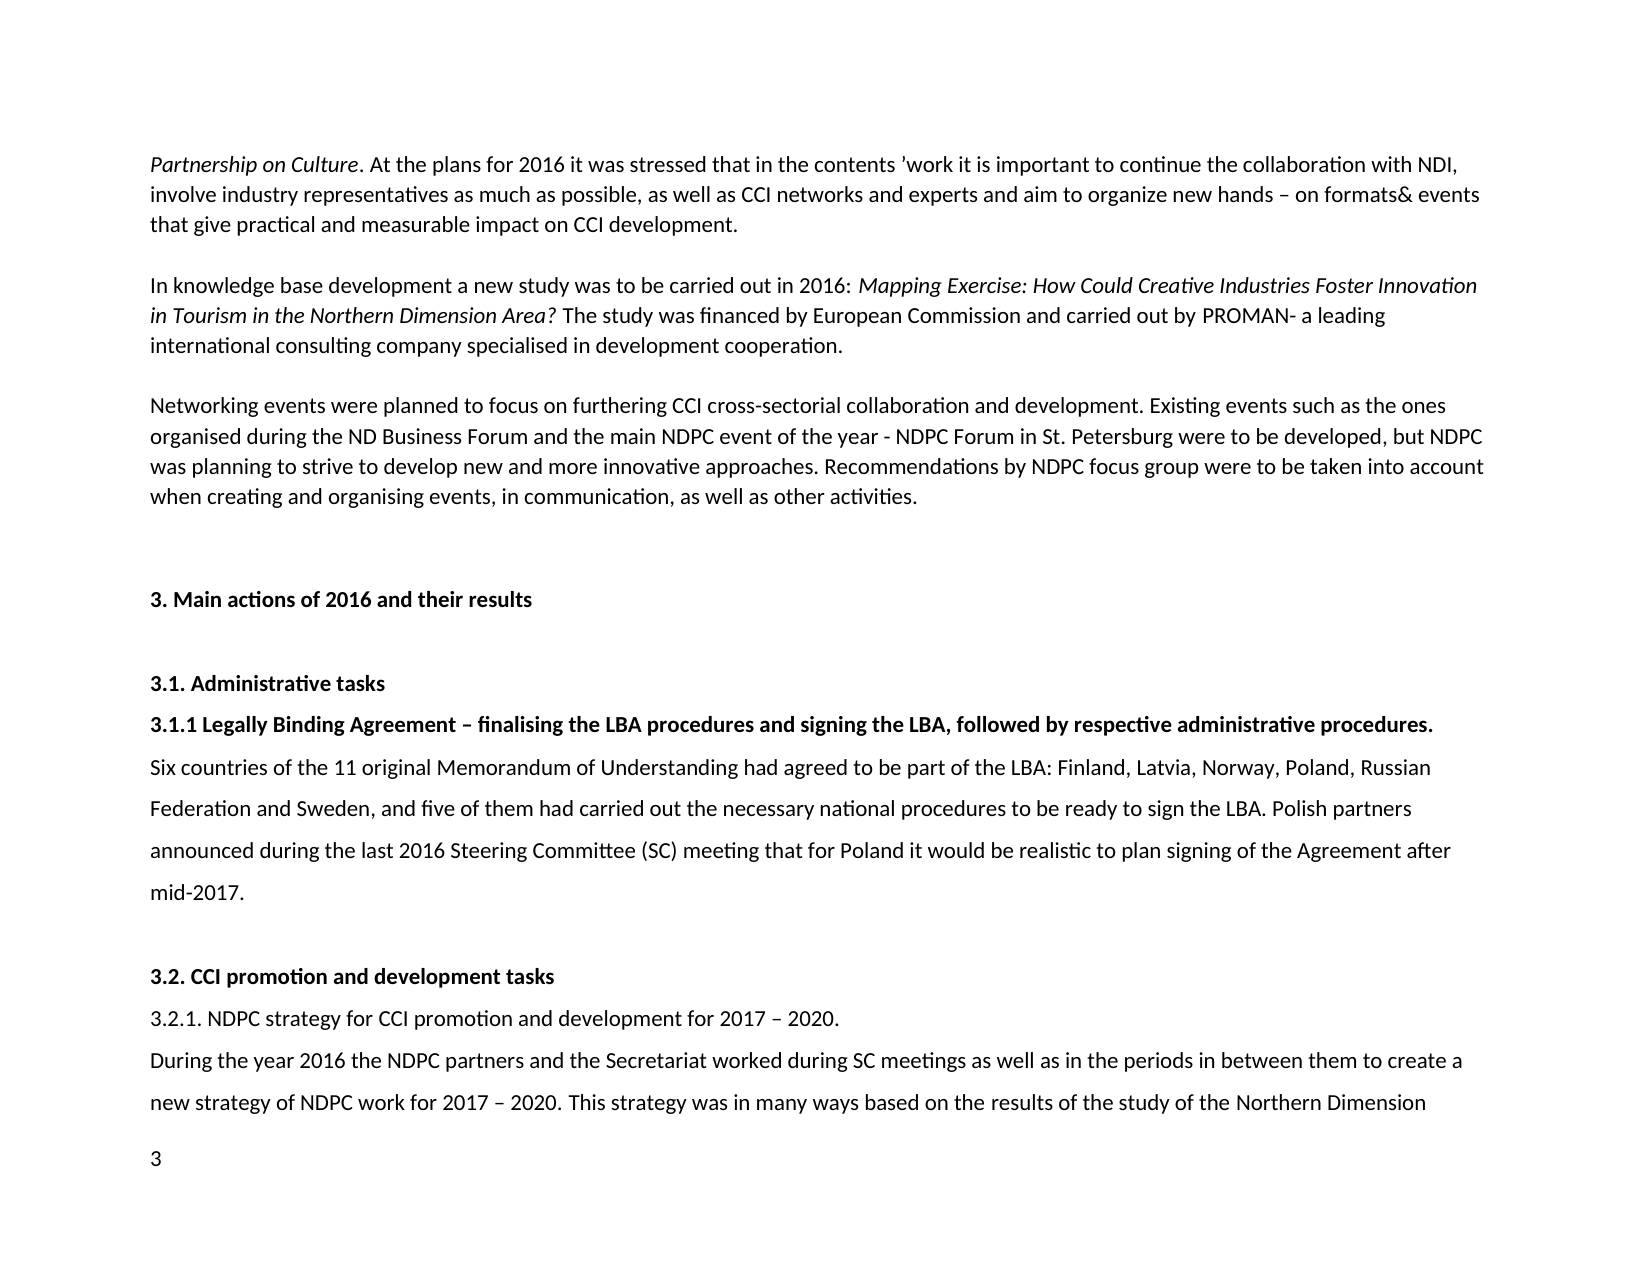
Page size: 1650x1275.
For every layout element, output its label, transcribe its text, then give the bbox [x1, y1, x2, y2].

text 3.2. CCI promotion and development tasks [150, 962, 1500, 991]
text 3. Main actions of 2016 and their results [150, 585, 1500, 613]
text In knowledge base development a new study was to be carried out in 2016: Mapping Exercise: How Could Creative Industries Foster Innovation in Tourism in the Northern Dimension Area? The study was financed by European Commission and carried out by PROMAN- a leading international consulting company specialised in development cooperation. [150, 271, 1500, 359]
text 3.2.1. NDPC strategy for CCI promotion and development for 2017 – 2020. [150, 1004, 1500, 1032]
text Networking events were planned to focus on furthering CCI cross-sectorial collaboration and development. Existing events such as the ones organised during the ND Business Forum and the main NDPC event of the year - NDPC Forum in St. Petersburg were to be developed, but NDPC was planning to strive to develop new and more innovative approaches. Recommendations by NDPC focus group were to be taken into account when creating and organising events, in communication, as well as other activities. [150, 392, 1500, 510]
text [150, 150, 1500, 238]
text Six countries of the 11 original Memorandum of Understanding had agreed to be part of the LBA: Finland, Latvia, Norway, Poland, Russian Federation and Sweden, and five of them had carried out the necessary national procedures to be ready to sign the LBA. Polish partners announced during the last 2016 Steering Committee (SC) meeting that for Poland it would be realistic to plan signing of the Agreement after mid-2017. [150, 753, 1500, 907]
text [150, 1046, 1500, 1116]
text 3.1.1 Legally Binding Agreement – finalising the LBA procedures and signing the LBA, followed by respective administrative procedures. [150, 711, 1500, 739]
text 3.1. Administrative tasks [150, 669, 1500, 697]
